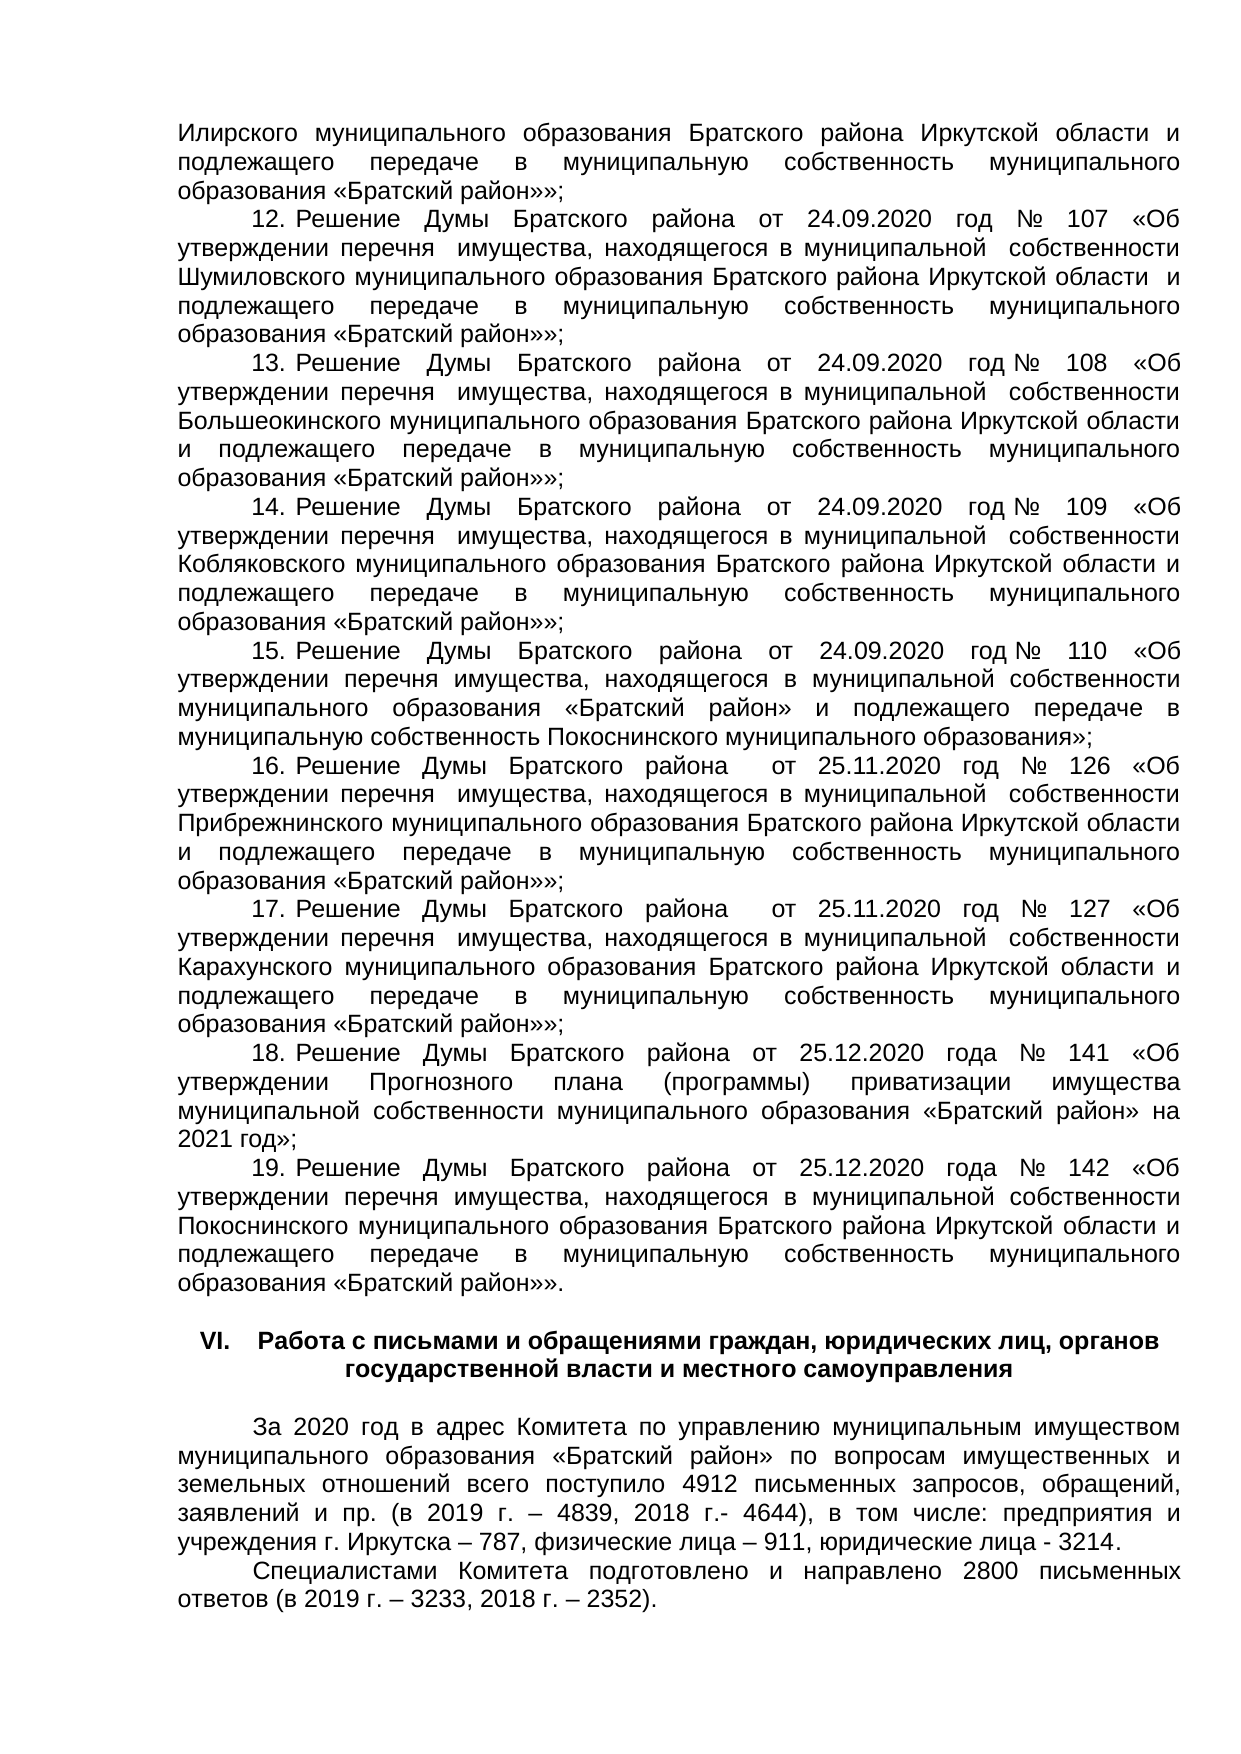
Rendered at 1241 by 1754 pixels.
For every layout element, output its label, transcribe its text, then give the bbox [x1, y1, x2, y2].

text За 2020 год в адрес Комитета по управлению муниципальным имуществом муниципального образования «Братский район» по вопросам имущественных и земельных отношений всего поступило 4912 письменных запросов, обращений, заявлений и пр. (в 2019 г. – 4839, 2018 г.- 4644), в том числе: предприятия и учреждения г. Иркутска – 787, физические лица – 911, юридические лица - 3214. [177, 1412, 1181, 1556]
list Решение Думы Братского района от 24.09.2020 год № 108 «Об утверждении перечня имущества, находящегося в муниципальной собственности Большеокинского муниципального образования Братского района Иркутской области и подлежащего передаче в муниципальную собственность муниципального образования «Братский район»»; [177, 348, 1181, 492]
list Решение Думы Братского района от 25.11.2020 год № 126 «Об утверждении перечня имущества, находящегося в муниципальной собственности Прибрежнинского муниципального образования Братского района Иркутской области и подлежащего передаче в муниципальную собственность муниципального образования «Братский район»»; [177, 751, 1181, 894]
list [177, 118, 1181, 204]
list Решение Думы Братского района от 24.09.2020 год № 107 «Об утверждении перечня имущества, находящегося в муниципальной собственности Шумиловского муниципального образования Братского района Иркутской области и подлежащего передаче в муниципальную собственность муниципального образования «Братский район»»; [177, 204, 1181, 348]
list Решение Думы Братского района от 24.09.2020 год № 110 «Об утверждении перечня имущества, находящегося в муниципальной собственности муниципального образования «Братский район» и подлежащего передаче в муниципальную собственность Покоснинского муниципального образования»; [177, 636, 1181, 751]
list Работа с письмами и обращениями граждан, юридических лиц, органов государственной власти и местного самоуправления [177, 1326, 1181, 1383]
list Решение Думы Братского района от 25.12.2020 года № 141 «Об утверждении Прогнозного плана (программы) приватизации имущества муниципальной собственности муниципального образования «Братский район» на 2021 год»; [177, 1038, 1181, 1153]
list Решение Думы Братского района от 25.11.2020 год № 127 «Об утверждении перечня имущества, находящегося в муниципальной собственности Карахунского муниципального образования Братского района Иркутской области и подлежащего передаче в муниципальную собственность муниципального образования «Братский район»»; [177, 894, 1181, 1038]
list Решение Думы Братского района от 25.12.2020 года № 142 «Об утверждении перечня имущества, находящегося в муниципальной собственности Покоснинского муниципального образования Братского района Иркутской области и подлежащего передаче в муниципальную собственность муниципального образования «Братский район»». [177, 1153, 1181, 1297]
text Специалистами Комитета подготовлено и направлено 2800 письменных ответов (в 2019 г. – 3233, 2018 г. – 2352). [177, 1556, 1181, 1613]
list Решение Думы Братского района от 24.09.2020 год № 109 «Об утверждении перечня имущества, находящегося в муниципальной собственности Кобляковского муниципального образования Братского района Иркутской области и подлежащего передаче в муниципальную собственность муниципального образования «Братский район»»; [177, 492, 1181, 636]
